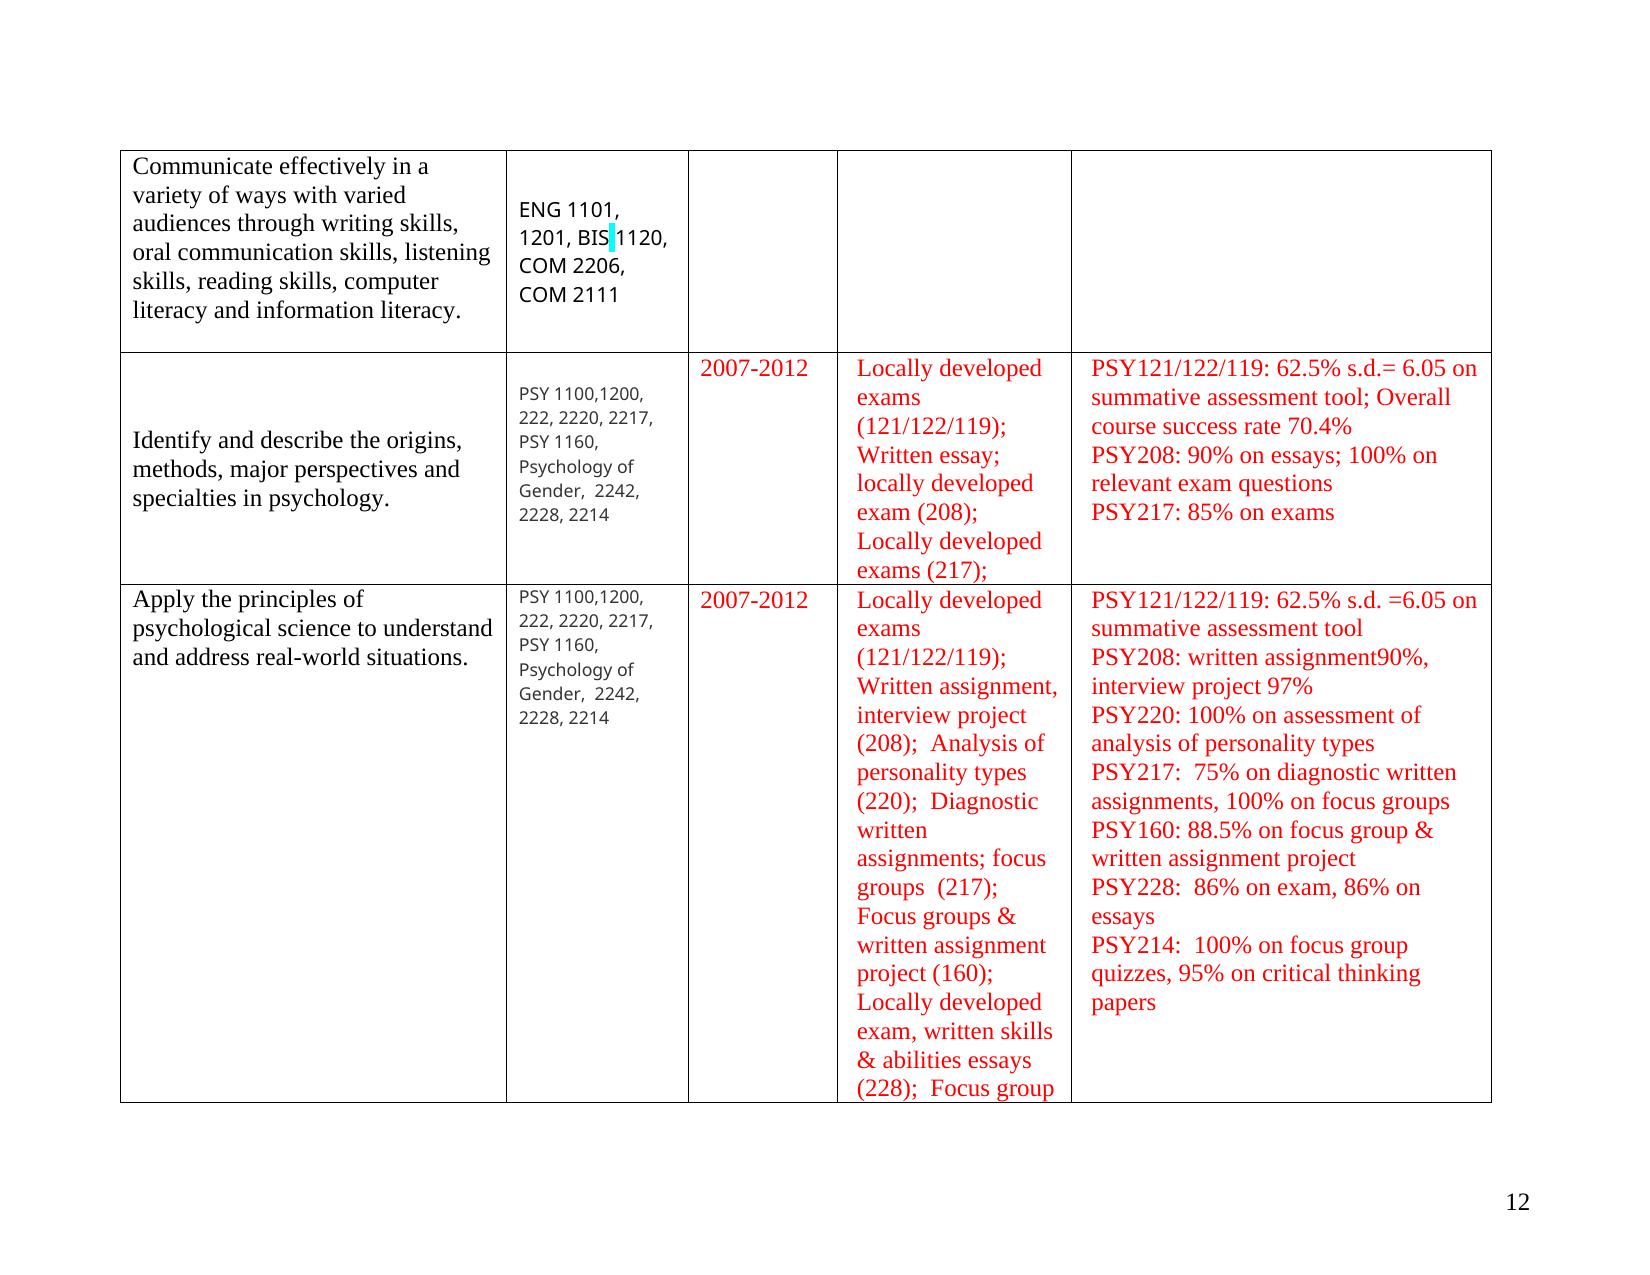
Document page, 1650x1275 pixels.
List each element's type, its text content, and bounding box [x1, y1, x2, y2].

table_cell [838, 151, 1071, 352]
table_cell 2007-2012 [689, 585, 837, 1102]
table_cell PSY 1100,1200, 222, 2220, 2217, PSY 1160, Psychology of Gender, 2242, 2228, 2214 [507, 353, 688, 583]
table_cell Locally developed exams (121/122/119); Written essay; locally developed exam (208); Locally developed exams (217); [838, 353, 1071, 583]
table_cell [689, 151, 837, 352]
table_cell Identify and describe the origins, methods, major perspectives and specialties in psychology. [121, 353, 506, 583]
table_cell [838, 585, 1071, 1102]
table_cell 2007-2012 [689, 353, 837, 583]
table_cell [507, 585, 688, 1102]
table_cell ENG 1101, 1201, BIS 1120, COM 2206, COM 2111 [507, 151, 688, 352]
table_cell [1072, 151, 1491, 352]
table_cell Communicate effectively in a variety of ways with varied audiences through writing skills, oral communication skills, listening skills, reading skills, computer literacy and information literacy. [121, 151, 506, 352]
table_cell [121, 585, 506, 1102]
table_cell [1072, 585, 1491, 1102]
table_cell PSY121/122/119: 62.5% s.d.= 6.05 on summative assessment tool; Overall course success rate 70.4% PSY208: 90% on essays; 100% on relevant exam questions PSY217: 85% on exams [1072, 353, 1491, 583]
